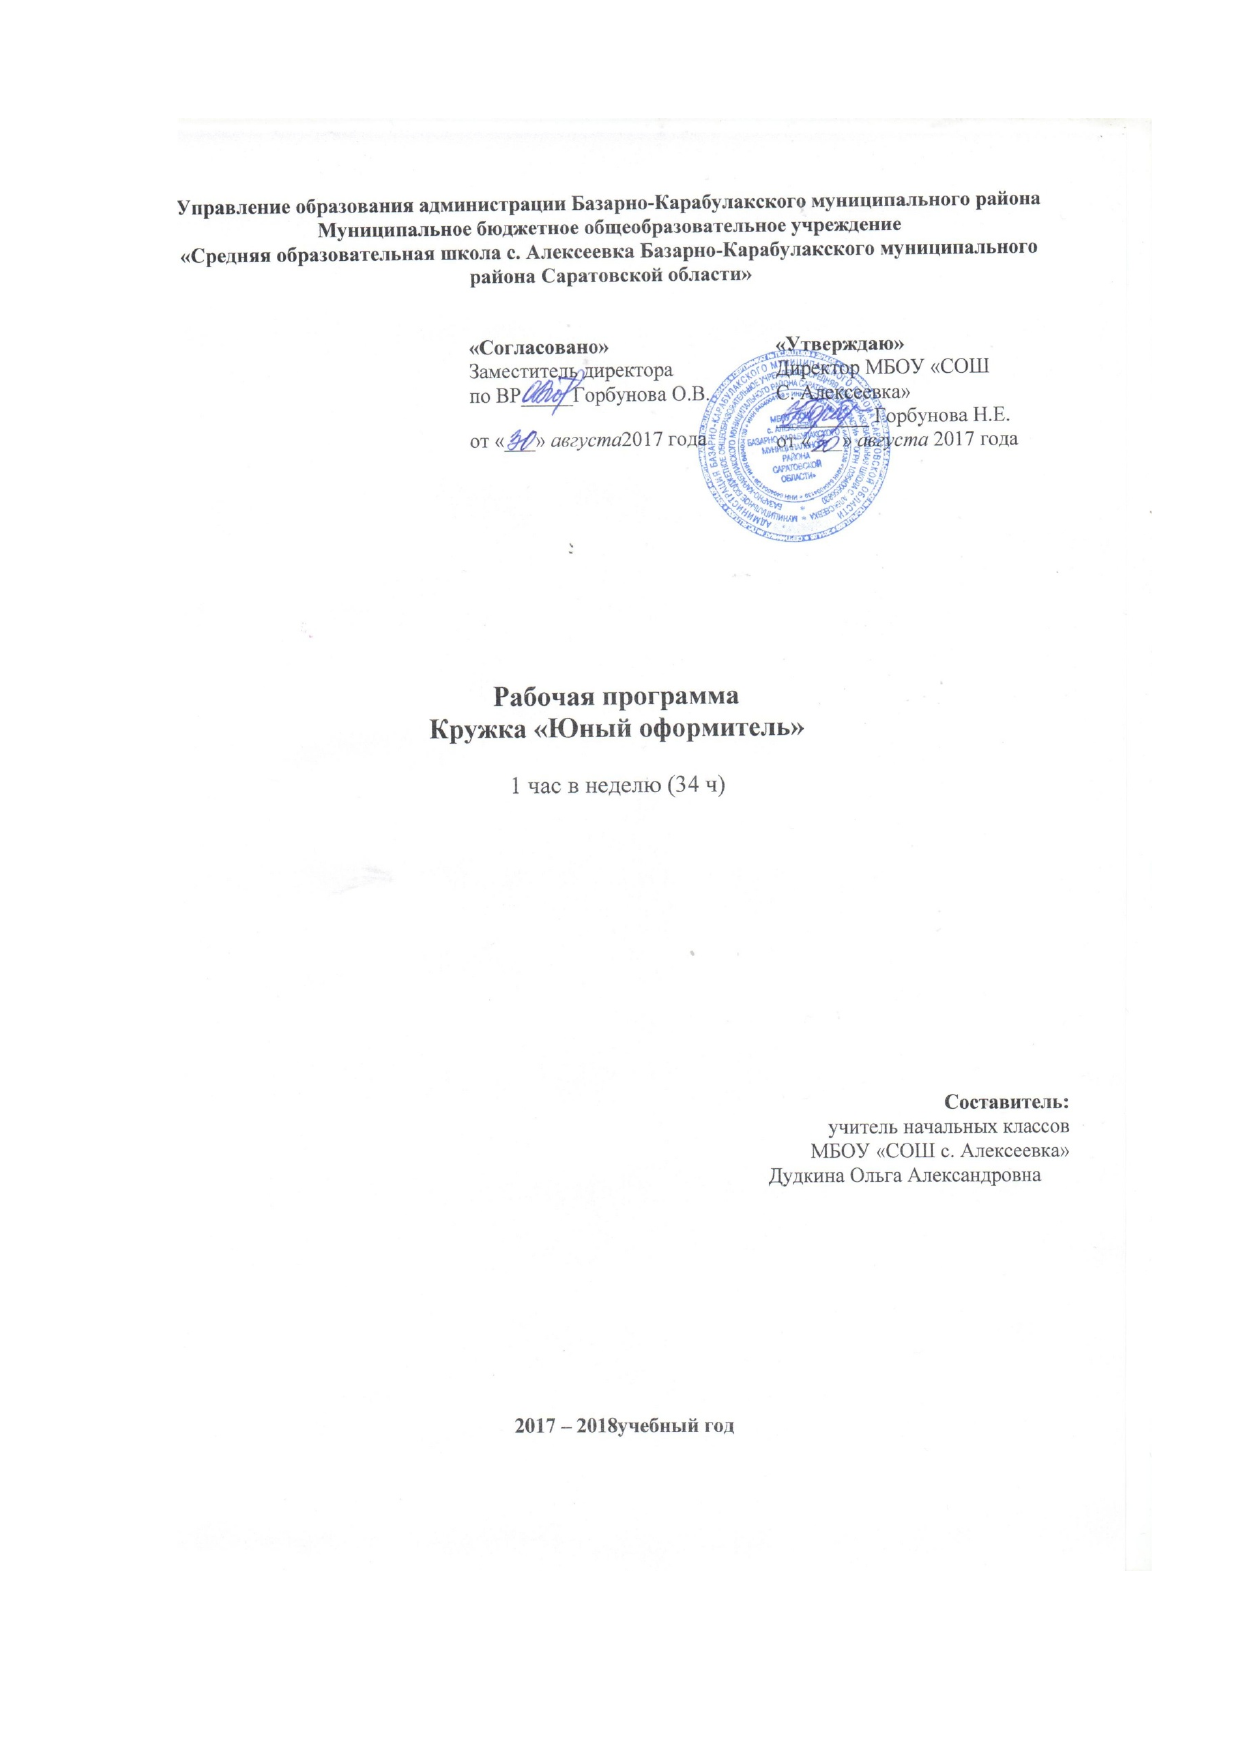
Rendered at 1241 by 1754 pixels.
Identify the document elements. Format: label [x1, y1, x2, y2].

picture [177, 118, 1152, 1571]
